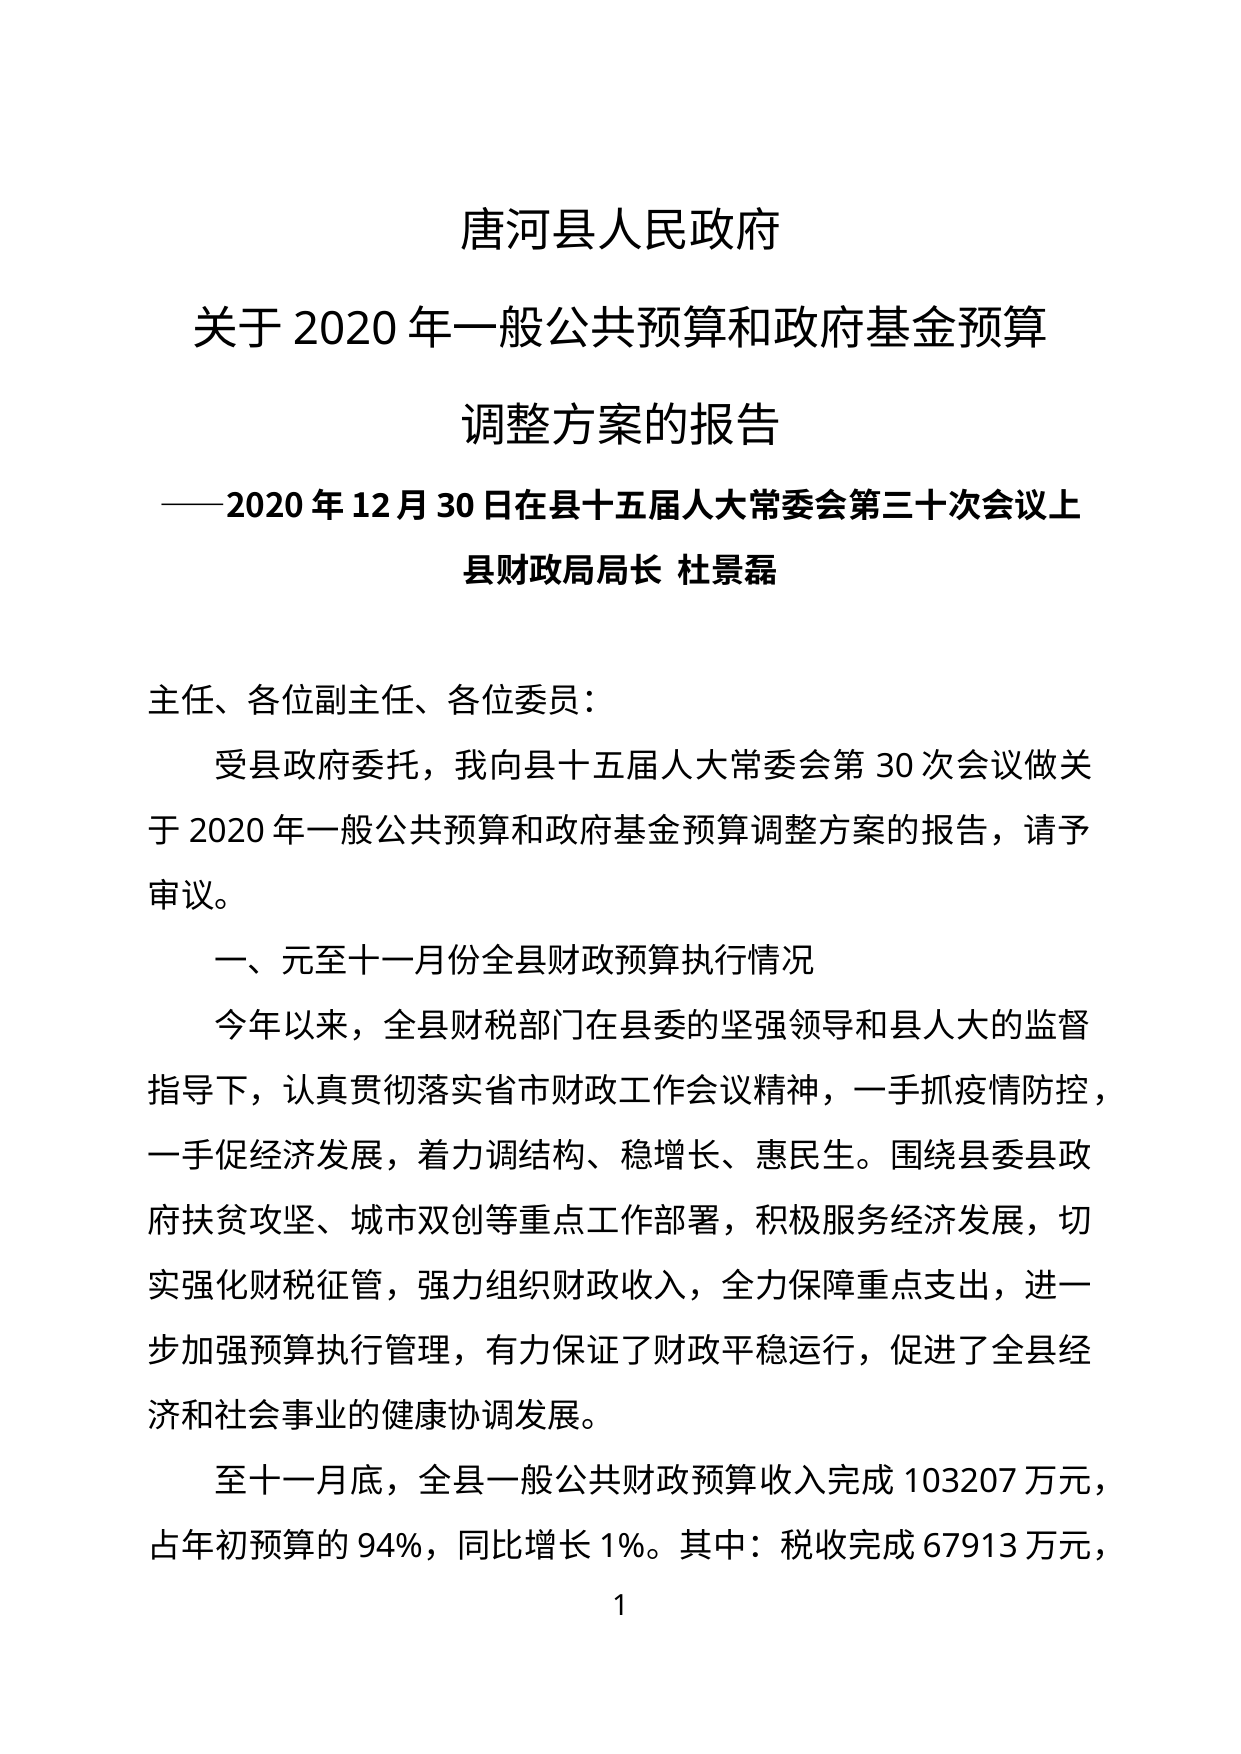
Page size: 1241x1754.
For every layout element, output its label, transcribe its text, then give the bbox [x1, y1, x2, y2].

text 主任、各位副主任、各位委员： [148, 666, 1092, 731]
text 关于2020年一般公共预算和政府基金预算 [148, 276, 1092, 373]
text 今年以来，全县财税部门在县委的坚强领导和县人大的监督指导下，认真贯彻落实省市财政工作会议精神，一手抓疫情防控，一手促经济发展，着力调结构、稳增长、惠民生。围绕县委县政府扶贫攻坚、城市双创等重点工作部署，积极服务经济发展，切实强化财税征管，强力组织财政收入，全力保障重点支出，进一步加强预算执行管理，有力保证了财政平稳运行，促进了全县经济和社会事业的健康协调发展。 [148, 991, 1092, 1446]
text 唐河县人民政府 [148, 178, 1092, 276]
text 调整方案的报告 [148, 373, 1092, 471]
text 县财政局局长 杜景磊 [148, 536, 1092, 601]
text 受县政府委托，我向县十五届人大常委会第30次会议做关于2020年一般公共预算和政府基金预算调整方案的报告，请予审议。 [148, 731, 1092, 926]
text ——2020年12月30日在县十五届人大常委会第三十次会议上 [148, 471, 1092, 536]
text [148, 1446, 1092, 1576]
text 一、元至十一月份全县财政预算执行情况 [148, 926, 1092, 991]
